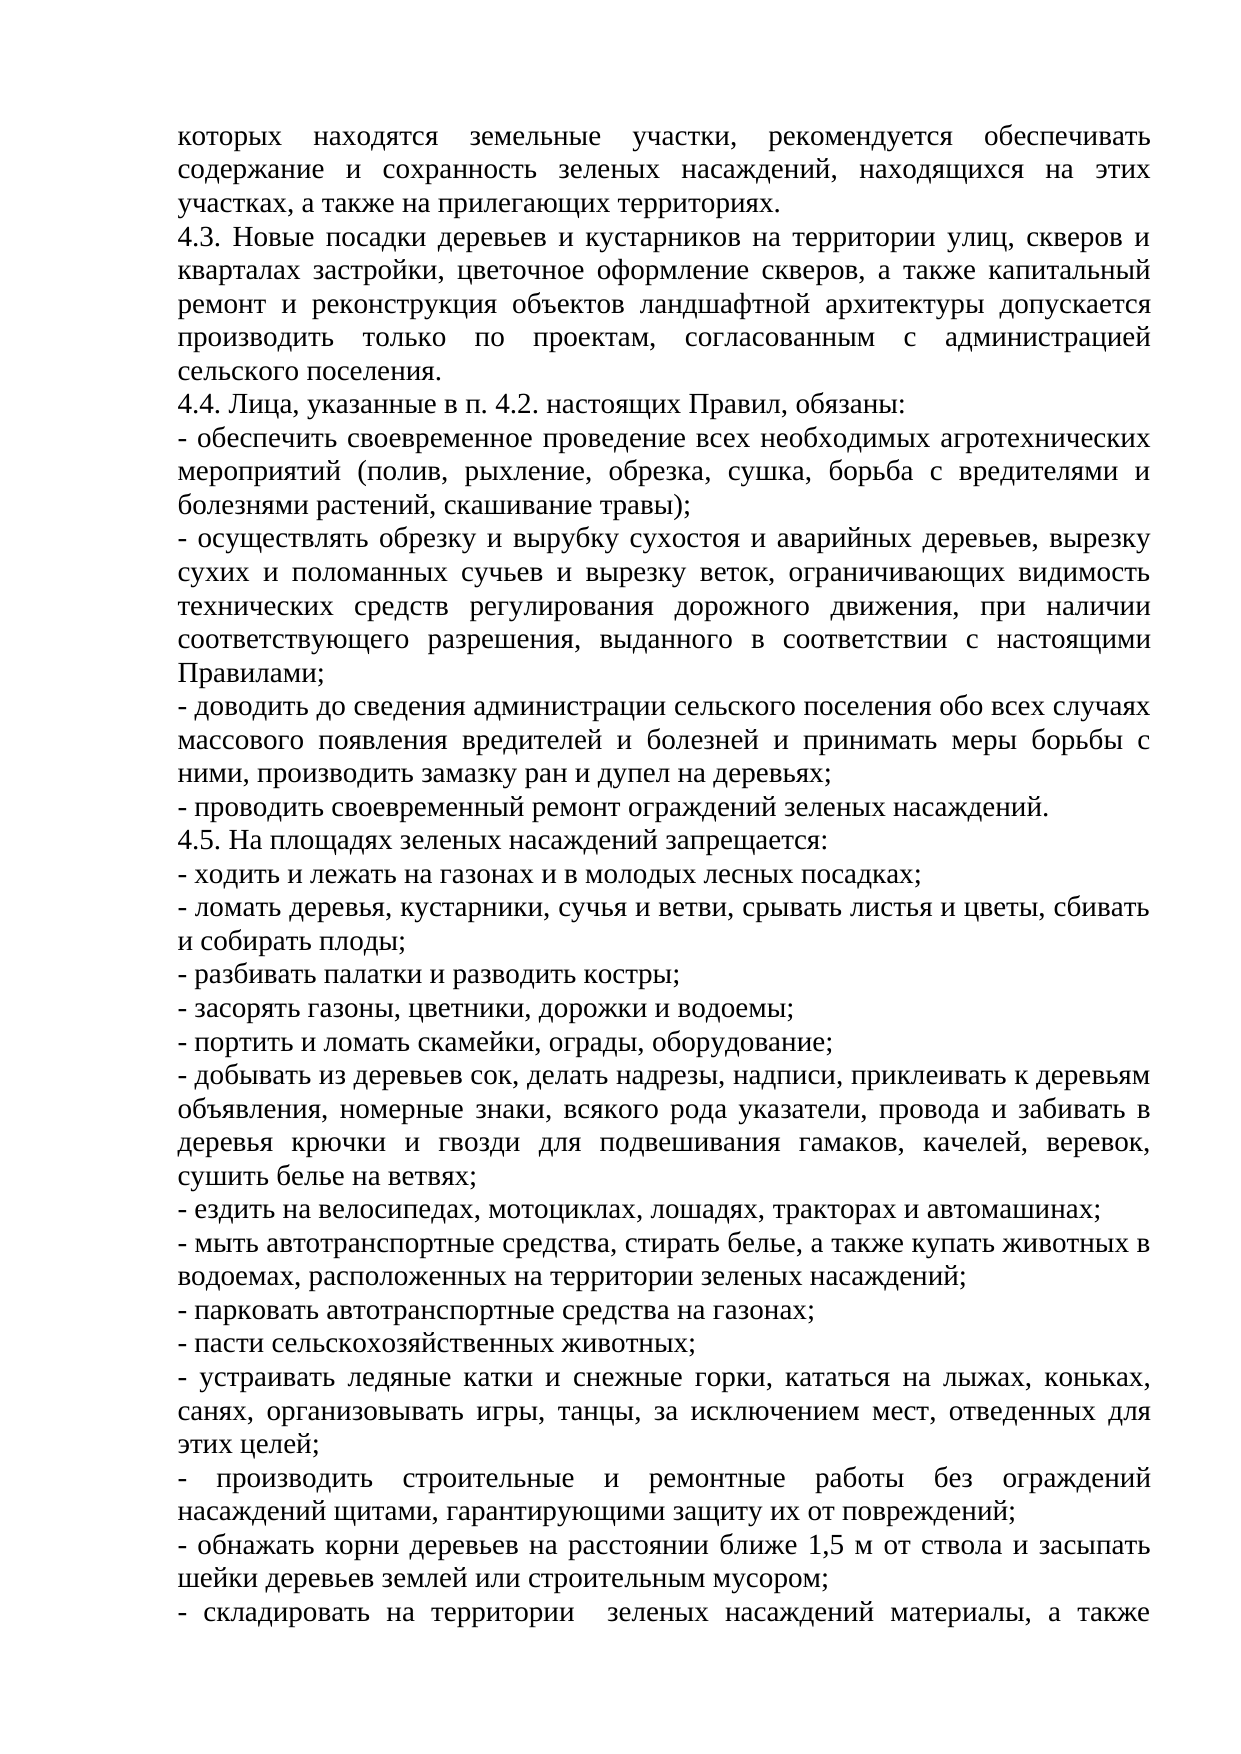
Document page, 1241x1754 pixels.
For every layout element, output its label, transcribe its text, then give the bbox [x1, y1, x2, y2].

text - ездить на велосипедах, мотоциклах, лошадях, тракторах и автомашинах; [177, 1191, 1152, 1225]
text - устраивать ледяные катки и снежные горки, кататься на лыжах, коньках, санях, организовывать игры, танцы, за исключением мест, отведенных для этих целей; [177, 1359, 1152, 1460]
text - обеспечить своевременное проведение всех необходимых агротехнических мероприятий (полив, рыхление, обрезка, сушка, борьба с вредителями и болезнями растений, скашивание травы); [177, 420, 1152, 521]
text - засорять газоны, цветники, дорожки и водоемы; [177, 990, 1152, 1024]
text - портить и ломать скамейки, ограды, оборудование; [177, 1024, 1152, 1057]
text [177, 1594, 1152, 1627]
text - производить строительные и ремонтные работы без ограждений насаждений щитами, гарантирующими защиту их от повреждений; [177, 1460, 1152, 1527]
text - разбивать палатки и разводить костры; [177, 957, 1152, 990]
text - добывать из деревьев сок, делать надрезы, надписи, приклеивать к деревьям объявления, номерные знаки, всякого рода указатели, провода и забивать в деревья крючки и гвозди для подвешивания гамаков, качелей, веревок, сушить белье на ветвях; [177, 1057, 1152, 1191]
text 4.4. Лица, указанные в п. 4.2. настоящих Правил, обязаны: [177, 386, 1152, 420]
text - парковать автотранспортные средства на газонах; [177, 1292, 1152, 1326]
text - ходить и лежать на газонах и в молодых лесных посадках; [177, 856, 1152, 889]
text - пасти сельскохозяйственных животных; [177, 1326, 1152, 1359]
text - мыть автотранспортные средства, стирать белье, а также купать животных в водоемах, расположенных на территории зеленых насаждений; [177, 1225, 1152, 1292]
text 4.3. Новые посадки деревьев и кустарников на территории улиц, скверов и кварталах застройки, цветочное оформление скверов, а также капитальный ремонт и реконструкция объектов ландшафтной архитектуры допускается производить только по проектам, согласованным с администрацией сельского поселения. [177, 219, 1152, 386]
text - доводить до сведения администрации сельского поселения обо всех случаях массового появления вредителей и болезней и принимать меры борьбы с ними, производить замазку ран и дупел на деревьях; [177, 688, 1152, 789]
text - обнажать корни деревьев на расстоянии ближе 1,5 м от ствола и засыпать шейки деревьев землей или строительным мусором; [177, 1527, 1152, 1594]
text - осуществлять обрезку и вырубку сухостоя и аварийных деревьев, вырезку сухих и поломанных сучьев и вырезку веток, ограничивающих видимость технических средств регулирования дорожного движения, при наличии соответствующего разрешения, выданного в соответствии с настоящими Правилами; [177, 521, 1152, 688]
text - ломать деревья, кустарники, сучья и ветви, срывать листья и цветы, сбивать и собирать плоды; [177, 889, 1152, 957]
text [177, 118, 1152, 219]
text 4.5. На площадях зеленых насаждений запрещается: [177, 822, 1152, 856]
text - проводить своевременный ремонт ограждений зеленых насаждений. [177, 789, 1152, 822]
